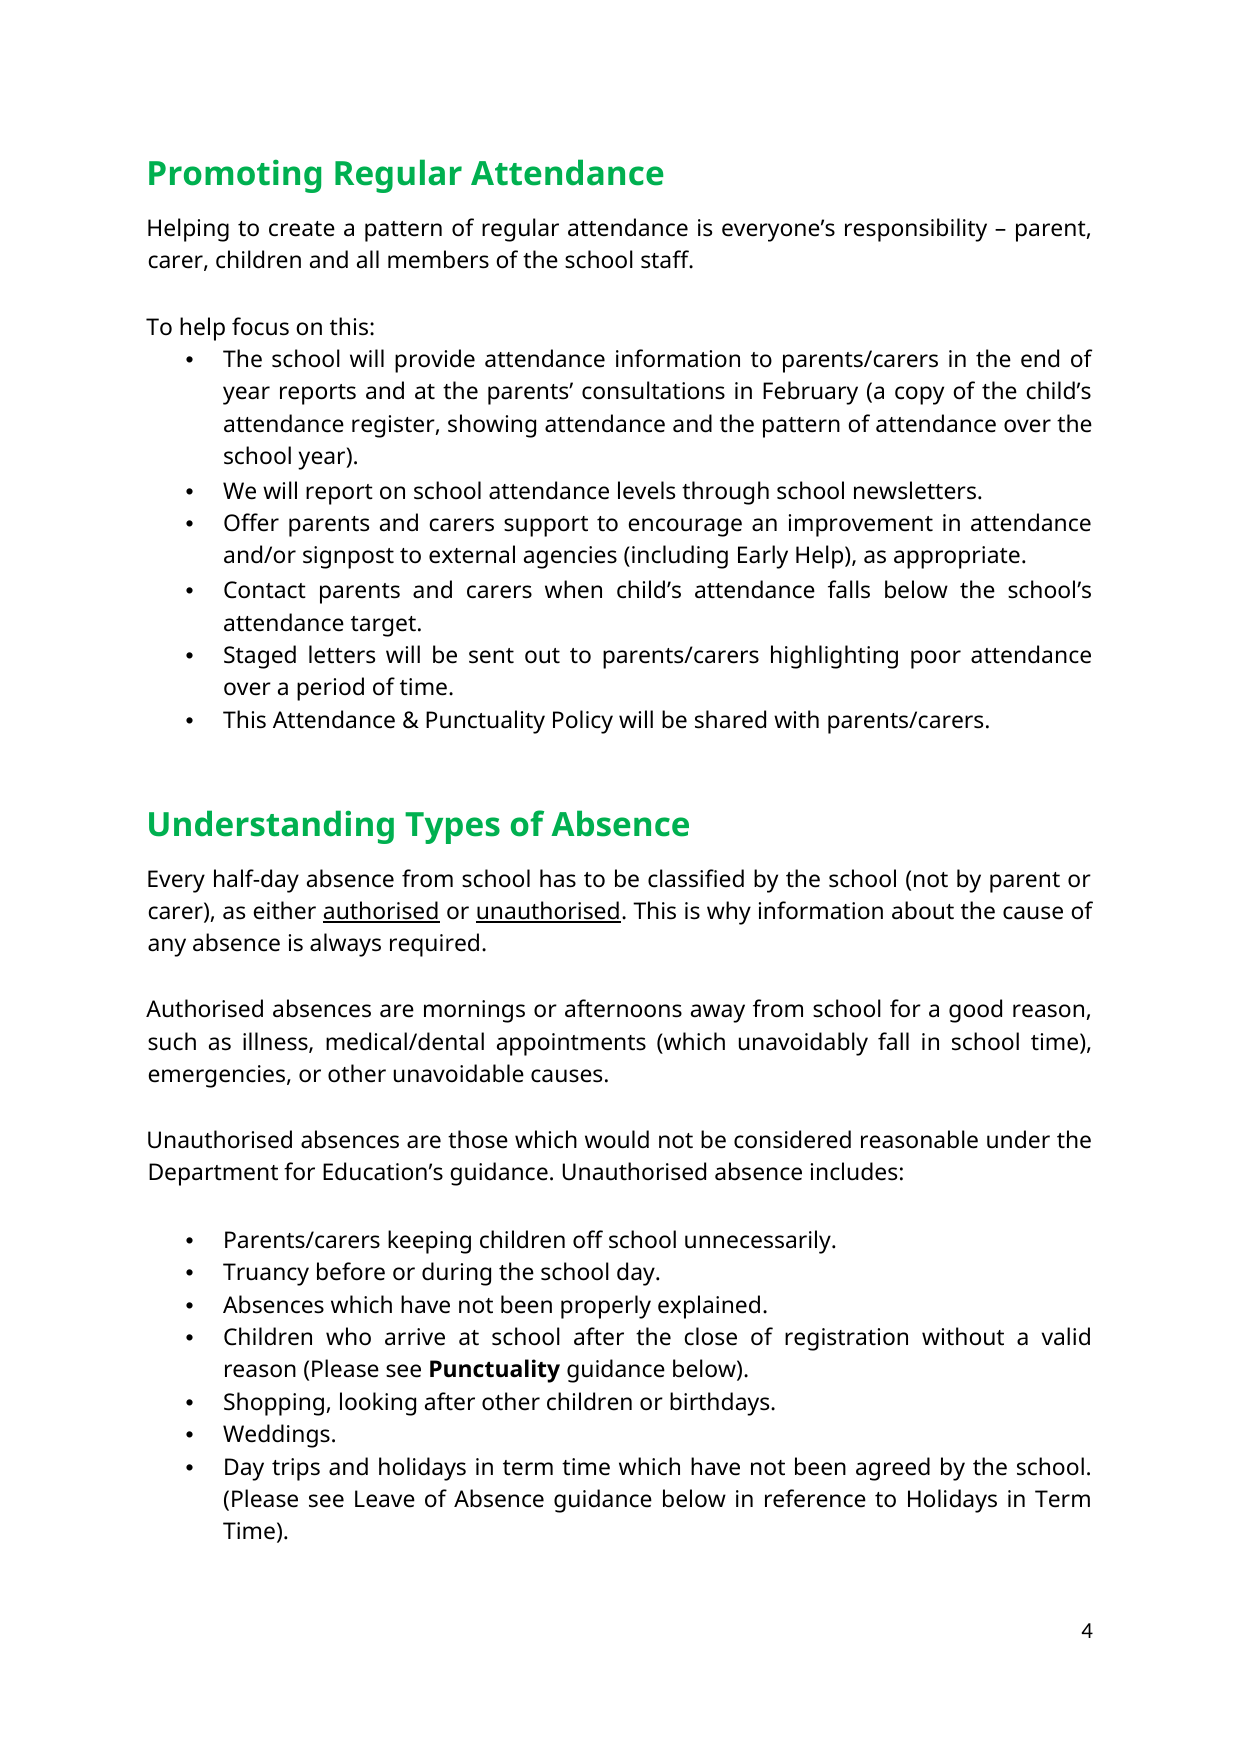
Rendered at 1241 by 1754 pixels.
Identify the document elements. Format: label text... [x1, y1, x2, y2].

text To help focus on this: [146, 311, 1093, 342]
list Day trips and holidays in term time which have not been agreed by the school. (Please see Leave of Absence guidance below in reference to Holidays in Term Time). [185, 1451, 1093, 1547]
text Authorised absences are mornings or afternoons away from school for a good reason, such as illness, medical/dental appointments (which unavoidably fall in school time), emergencies, or other unavoidable causes. [146, 993, 1093, 1089]
text Every half-day absence from school has to be classified by the school (not by parent or carer), as either authorised or unauthorised. This is why information about the cause of any absence is always required. [146, 863, 1093, 958]
text Helping to create a pattern of regular attendance is everyone’s responsibility – parent, carer, children and all members of the school staff. [146, 212, 1093, 276]
list Staged letters will be sent out to parents/carers highlighting poor attendance over a period of time. [185, 639, 1093, 702]
list Absences which have not been properly explained. [185, 1289, 1093, 1320]
list Children who arrive at school after the close of registration without a valid reason (Please see Punctuality guidance below). [185, 1321, 1093, 1385]
list Shopping, looking after other children or birthdays. [185, 1386, 1093, 1417]
list Contact parents and carers when child’s attendance falls below the school’s attendance target. [185, 574, 1093, 638]
list This Attendance & Punctuality Policy will be shared with parents/carers. [185, 704, 1093, 735]
list Offer parents and carers support to encourage an improvement in attendance and/or signpost to external agencies (including Early Help), as appropriate. [185, 507, 1093, 571]
text Unauthorised absences are those which would not be considered reasonable under the Department for Education’s guidance. Unauthorised absence includes: [146, 1124, 1093, 1187]
list We will report on school attendance levels through school newsletters. [185, 475, 1093, 506]
list Weddings. [185, 1418, 1093, 1450]
list Truancy before or during the school day. [185, 1256, 1093, 1287]
list Parents/carers keeping children off school unnecessarily. [185, 1224, 1093, 1255]
subtitle Understanding Types of Absence [146, 801, 1092, 846]
list The school will provide attendance information to parents/carers in the end of year reports and at the parents’ consultations in February (a copy of the child’s attendance register, showing attendance and the pattern of attendance over the school year). [185, 343, 1093, 471]
subtitle Promoting Regular Attendance [146, 150, 1092, 195]
